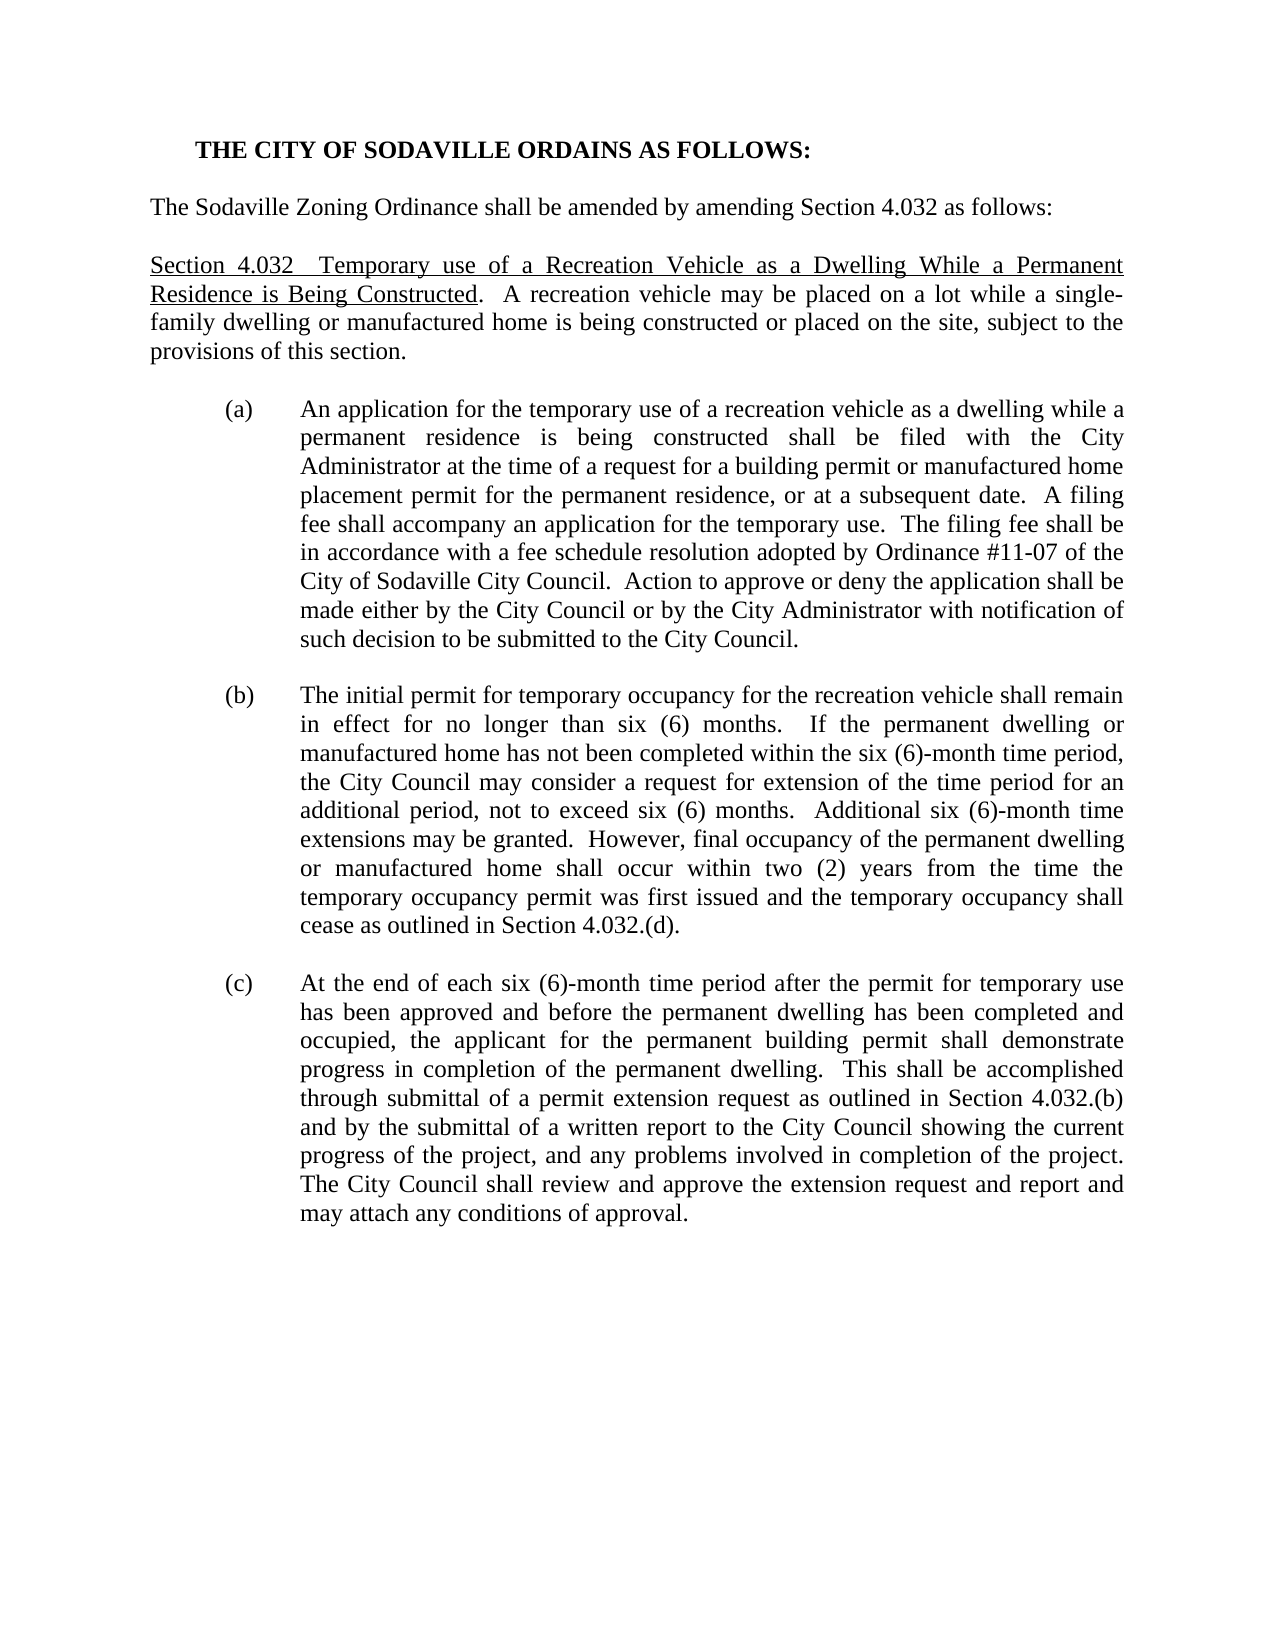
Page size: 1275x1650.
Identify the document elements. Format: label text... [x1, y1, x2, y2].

text Section 4.032 Temporary use of a Recreation Vehicle as a Dwelling While a Permanent Residence is Being Constructed. A recreation vehicle may be placed on a lot while a single-family dwelling or manufactured home is being constructed or placed on the site, subject to the provisions of this section. [150, 250, 1125, 365]
text (b) The initial permit for temporary occupancy for the recreation vehicle shall remain in effect for no longer than six (6) months. If the permanent dwelling or manufactured home has not been completed within the six (6)-month time period, the City Council may consider a request for extension of the time period for an additional period, not to exceed six (6) months. Additional six (6)-month time extensions may be granted. However, final occupancy of the permanent dwelling or manufactured home shall occur within two (2) years from the time the temporary occupancy permit was first issued and the temporary occupancy shall cease as outlined in Section 4.032.(d). [225, 681, 1125, 939]
text The Sodaville Zoning Ordinance shall be amended by amending Section 4.032 as follows: [150, 192, 1125, 221]
text THE CITY OF SODAVILLE ORDAINS AS FOLLOWS: [150, 135, 1125, 164]
text (a) An application for the temporary use of a recreation vehicle as a dwelling while a permanent residence is being constructed shall be filed with the City Administrator at the time of a request for a building permit or manufactured home placement permit for the permanent residence, or at a subsequent date. A filing fee shall accompany an application for the temporary use. The filing fee shall be in accordance with a fee schedule resolution adopted by Ordinance #11-07 of the City of Sodaville City Council. Action to approve or deny the application shall be made either by the City Council or by the City Administrator with notification of such decision to be submitted to the City Council. [225, 394, 1125, 652]
text (c) At the end of each six (6)-month time period after the permit for temporary use has been approved and before the permanent dwelling has been completed and occupied, the applicant for the permanent building permit shall demonstrate progress in completion of the permanent dwelling. This shall be accomplished through submittal of a permit extension request as outlined in Section 4.032.(b) and by the submittal of a written report to the City Council showing the current progress of the project, and any problems involved in completion of the project. The City Council shall review and approve the extension request and report and may attach any conditions of approval. [225, 968, 1125, 1227]
